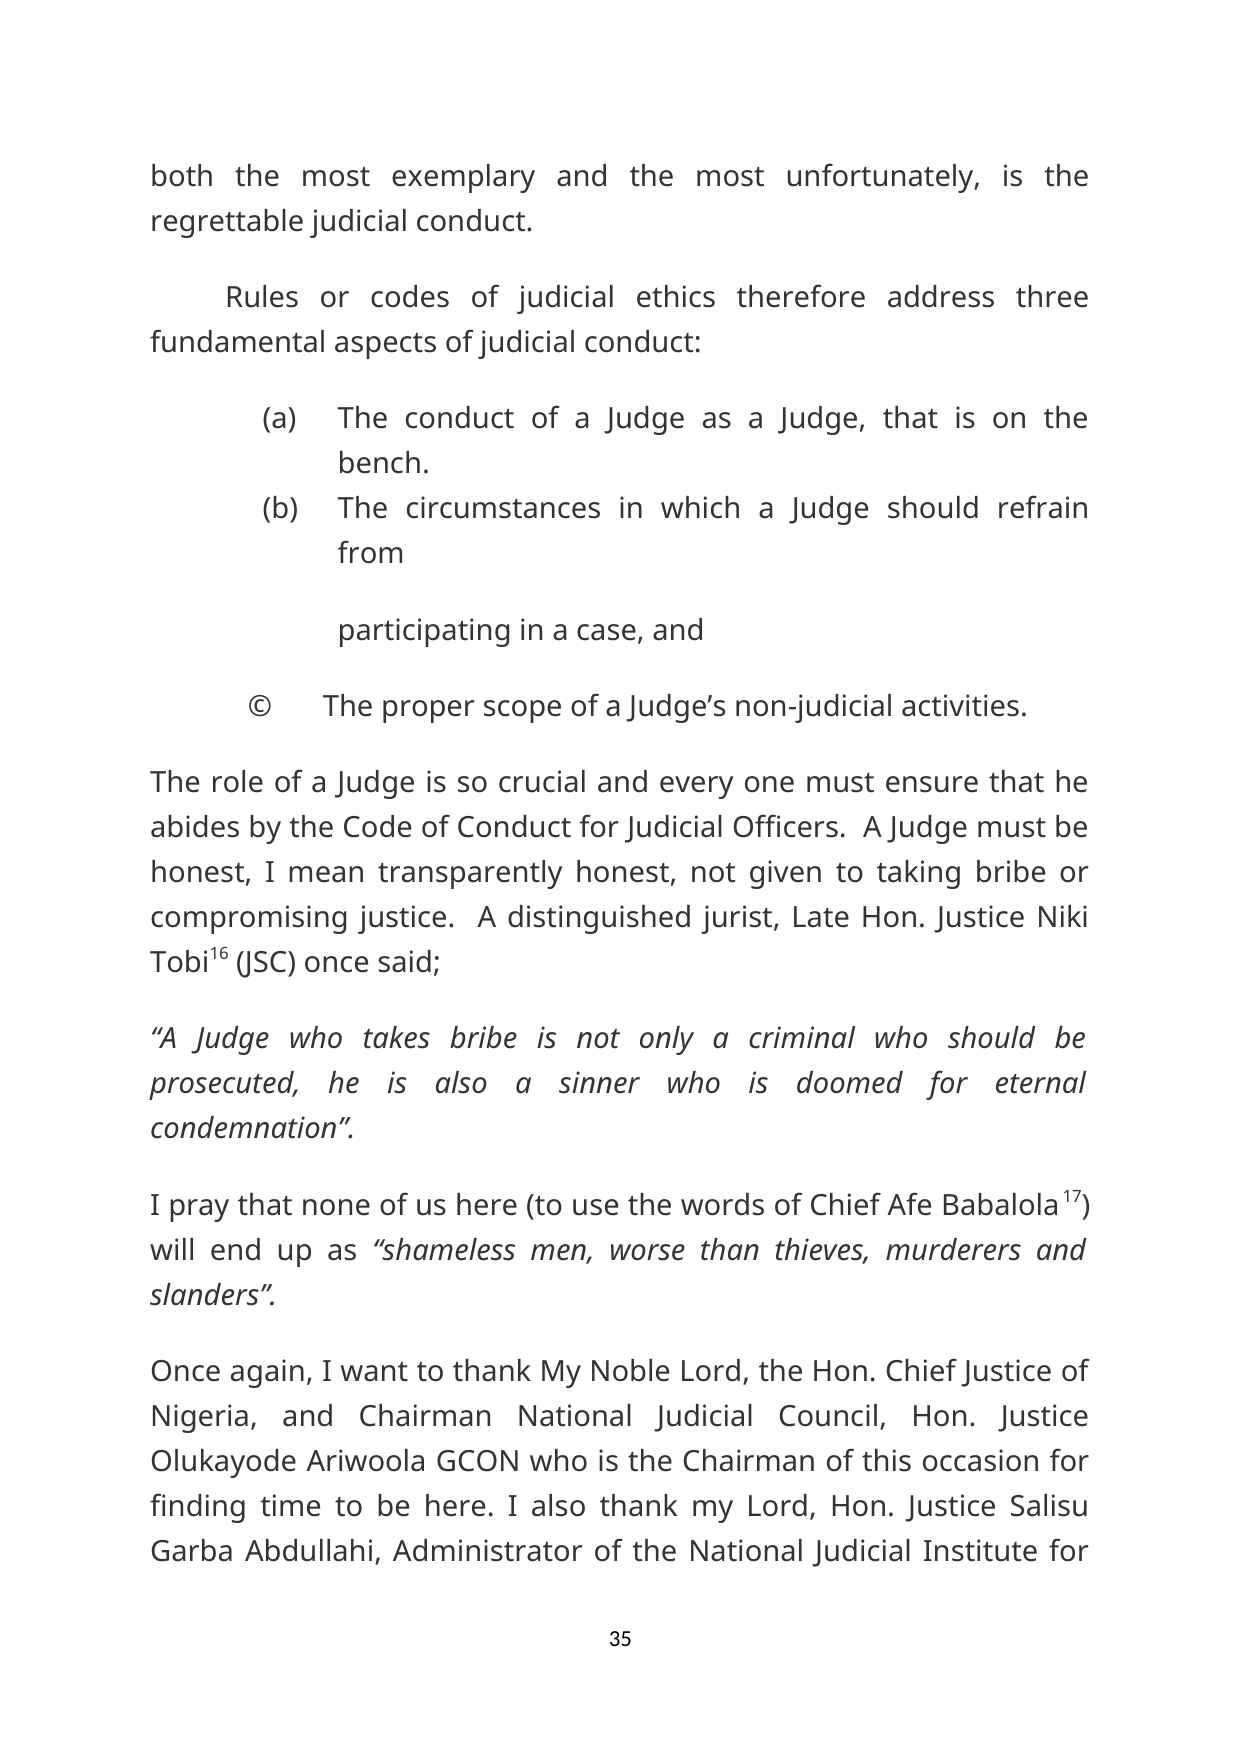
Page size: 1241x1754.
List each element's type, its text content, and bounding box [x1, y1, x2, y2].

text participating in a case, and [337, 604, 1090, 649]
text The role of a Judge is so crucial and every one must ensure that he abides by the Code of Conduct for Judicial Officers. A Judge must be honest, I mean transparently honest, not given to taking bribe or compromising justice. A distinguished jurist, Late Hon. Justice Niki Tobi16 (JSC) once said; [150, 756, 1090, 981]
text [150, 150, 1090, 240]
list The circumstances in which a Judge should refrain from [262, 482, 1090, 572]
text © The proper scope of a Judge’s non-judicial activities. [150, 680, 1090, 725]
text I pray that none of us here (to use the words of Chief Afe Babalola17) will end up as “shameless men, worse than thieves, murderers and slanders”. [150, 1179, 1090, 1314]
list The conduct of a Judge as a Judge, that is on the bench. [262, 392, 1090, 482]
text Rules or codes of judicial ethics therefore address three fundamental aspects of judicial conduct: [150, 271, 1090, 361]
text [150, 1345, 1090, 1570]
text “A Judge who takes bribe is not only a criminal who should be prosecuted, he is also a sinner who is doomed for eternal condemnation”. [150, 1012, 1090, 1147]
